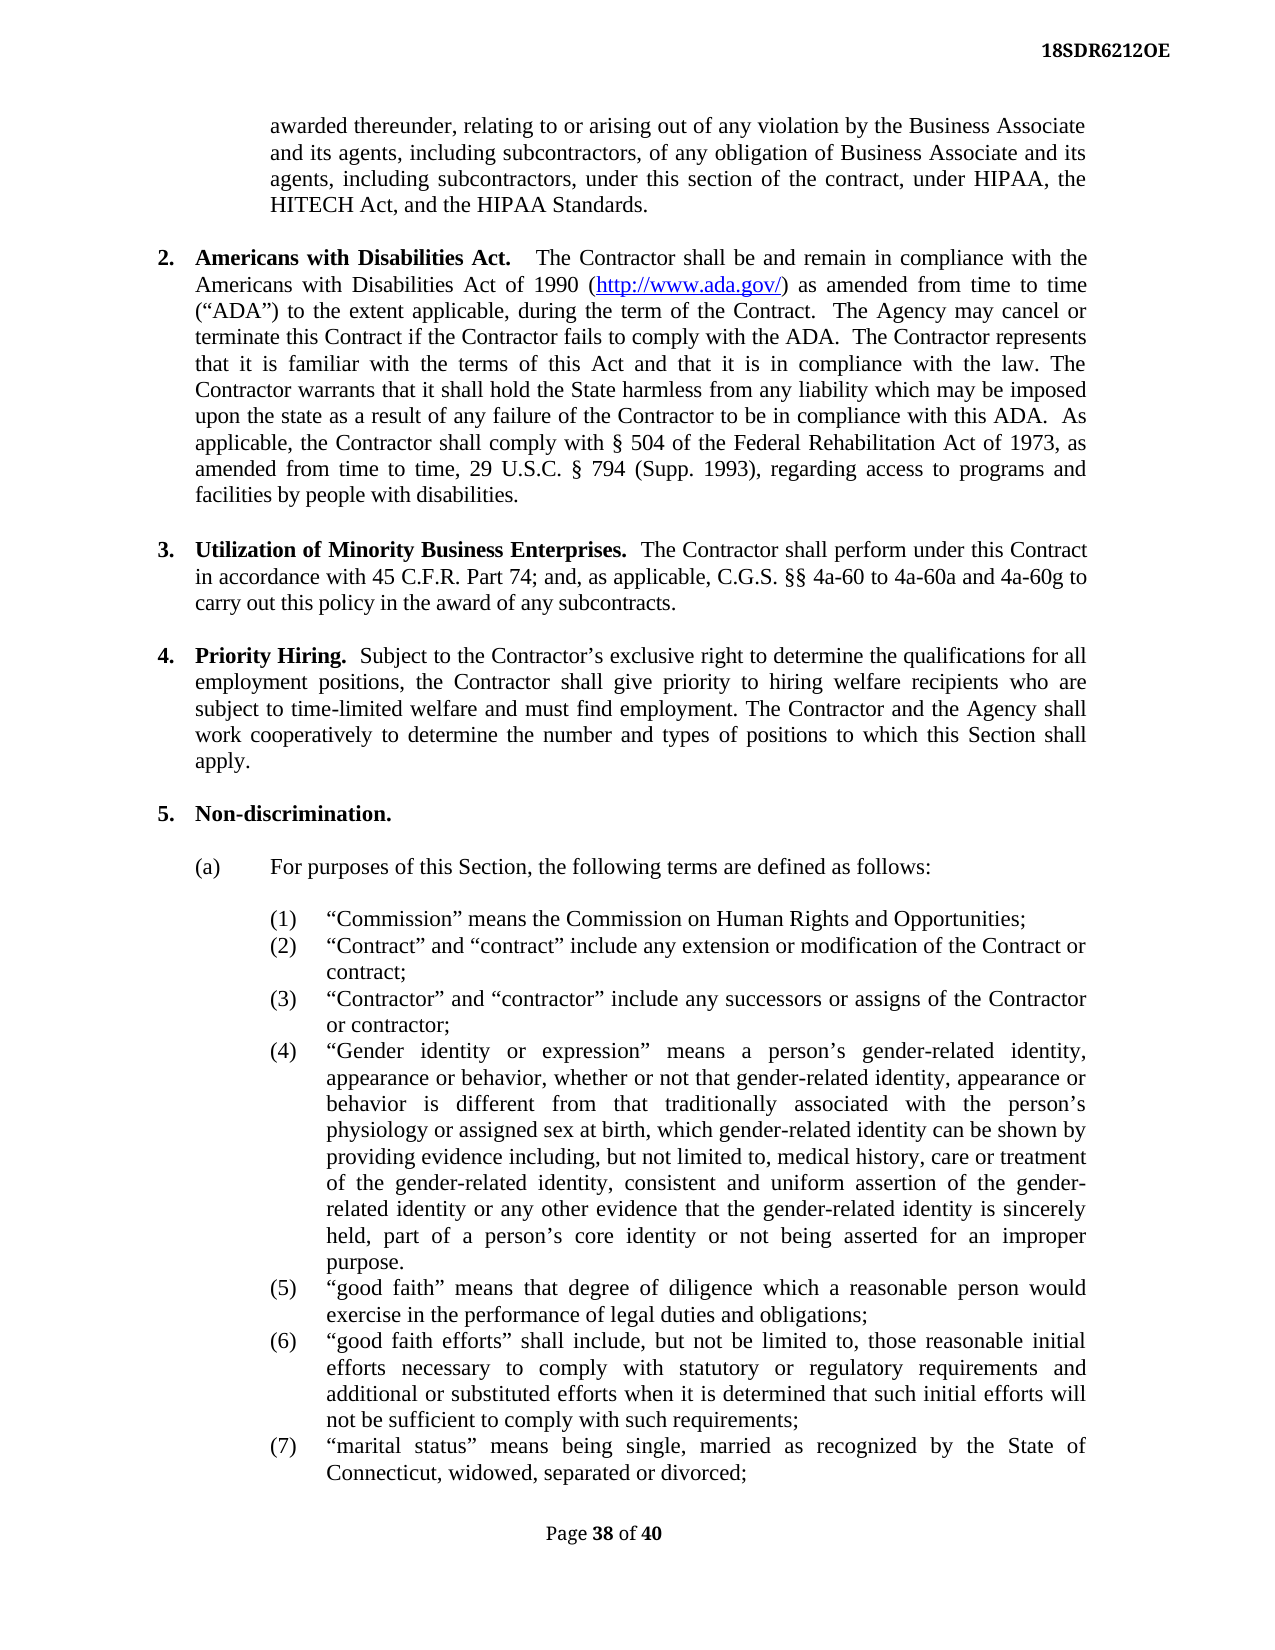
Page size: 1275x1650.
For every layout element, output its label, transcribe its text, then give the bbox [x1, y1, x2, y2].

text 5. Non-discrimination. [157, 800, 1087, 826]
text (2) “Contract” and “contract” include any extension or modification of the Contract or contract; [270, 932, 1087, 984]
text (3) “Contractor” and “contractor” include any successors or assigns of the Contractor or contractor; [270, 984, 1087, 1037]
text 4. Priority Hiring. Subject to the Contractor’s exclusive right to determine the qualifications for all employment positions, the Contractor shall give priority to hiring welfare recipients who are subject to time-limited welfare and must find employment. The Contractor and the Agency shall work cooperatively to determine the number and types of positions to which this Section shall apply. [157, 642, 1087, 774]
text (a) For purposes of this Section, the following terms are defined as follows: [157, 853, 1087, 879]
text (7) “marital status” means being single, married as recognized by the State of Connecticut, widowed, separated or divorced; [270, 1433, 1087, 1485]
text 2. Americans with Disabilities Act. The Contractor shall be and remain in compliance with the Americans with Disabilities Act of 1990 (http://www.ada.gov/) as amended from time to time (“ADA”) to the extent applicable, during the term of the Contract. The Agency may cancel or terminate this Contract if the Contractor fails to comply with the ADA. The Contractor represents that it is familiar with the terms of this Act and that it is in compliance with the law. The Contractor warrants that it shall hold the State harmless from any liability which may be imposed upon the state as a result of any failure of the Contractor to be in compliance with this ADA. As applicable, the Contractor shall comply with § 504 of the Federal Rehabilitation Act of 1973, as amended from time to time, 29 U.S.C. § 794 (Supp. 1993), regarding access to programs and facilities by people with disabilities. [157, 244, 1087, 508]
text (1) “Commission” means the Commission on Human Rights and Opportunities; [270, 906, 1087, 932]
text 3. Utilization of Minority Business Enterprises. The Contractor shall perform under this Contract in accordance with 45 C.F.R. Part 74; and, as applicable, C.G.S. §§ 4a-60 to 4a-60a and 4a-60g to carry out this policy in the award of any subcontracts. [157, 537, 1087, 616]
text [232, 112, 1087, 218]
text (5) “good faith” means that degree of diligence which a reasonable person would exercise in the performance of legal duties and obligations; [270, 1274, 1087, 1327]
text (6) “good faith efforts” shall include, but not be limited to, those reasonable initial efforts necessary to comply with statutory or regulatory requirements and additional or substituted efforts when it is determined that such initial efforts will not be sufficient to comply with such requirements; [270, 1327, 1087, 1433]
text (4) “Gender identity or expression” means a person’s gender-related identity, appearance or behavior, whether or not that gender-related identity, appearance or behavior is different from that traditionally associated with the person’s physiology or assigned sex at birth, which gender-related identity can be shown by providing evidence including, but not limited to, medical history, care or treatment of the gender-related identity, consistent and uniform assertion of the gender-related identity or any other evidence that the gender-related identity is sincerely held, part of a person’s core identity or not being asserted for an improper purpose. [270, 1037, 1087, 1274]
